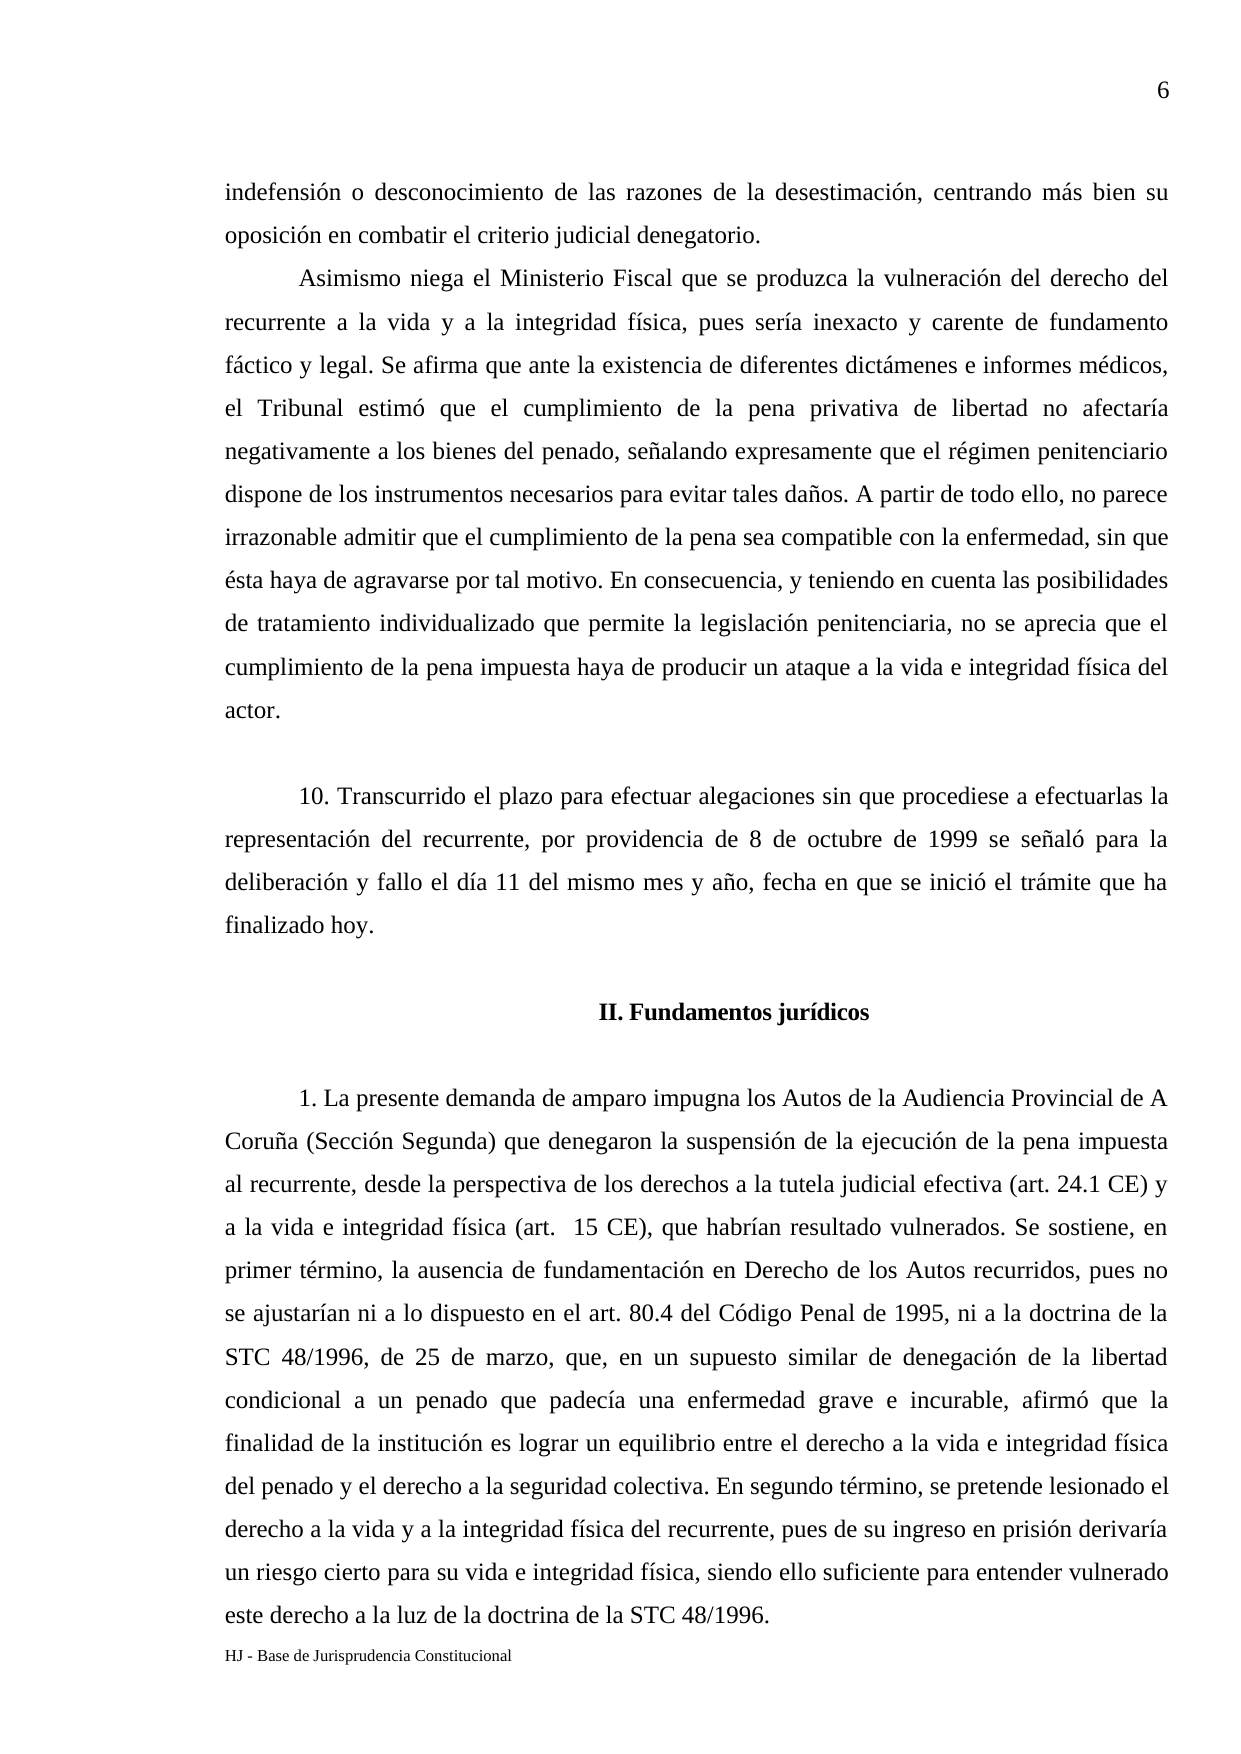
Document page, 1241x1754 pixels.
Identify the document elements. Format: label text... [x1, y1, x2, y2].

subtitle II. Fundamentos jurídicos [224, 997, 1169, 1025]
text 1. La presente demanda de amparo impugna los Autos de la Audiencia Provincial de A Coruña (Sección Segunda) que denegaron la suspensión de la ejecución de la pena impuesta al recurrente, desde la perspectiva de los derechos a la tutela judicial efectiva (art. 24.1 CE) y a la vida e integridad física (art. 15 CE), que habrían resultado vulnerados. Se sostiene, en primer término, la ausencia de fundamentación en Derecho de los Autos recurridos, pues no se ajustarían ni a lo dispuesto en el art. 80.4 del Código Penal de 1995, ni a la doctrina de la STC 48/1996, de 25 de marzo, que, en un supuesto similar de denegación de la libertad condicional a un penado que padecía una enfermedad grave e incurable, afirmó que la finalidad de la institución es lograr un equilibrio entre el derecho a la vida e integridad física del penado y el derecho a la seguridad colectiva. En segundo término, se pretende lesionado el derecho a la vida y a la integridad física del recurrente, pues de su ingreso en prisión derivaría un riesgo cierto para su vida e integridad física, siendo ello suficiente para entender vulnerado este derecho a la luz de la doctrina de la STC 48/1996. [224, 1083, 1169, 1629]
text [224, 177, 1169, 249]
text 10. Transcurrido el plazo para efectuar alegaciones sin que procediese a efectuarlas la representación del recurrente, por providencia de 8 de octubre de 1999 se señaló para la deliberación y fallo el día 11 del mismo mes y año, fecha en que se inició el trámite que ha finalizado hoy. [224, 781, 1169, 939]
text Asimismo niega el Ministerio Fiscal que se produzca la vulneración del derecho del recurrente a la vida y a la integridad física, pues sería inexacto y carente de fundamento fáctico y legal. Se afirma que ante la existencia de diferentes dictámenes e informes médicos, el Tribunal estimó que el cumplimiento de la pena privativa de libertad no afectaría negativamente a los bienes del penado, señalando expresamente que el régimen penitenciario dispone de los instrumentos necesarios para evitar tales daños. A partir de todo ello, no parece irrazonable admitir que el cumplimiento de la pena sea compatible con la enfermedad, sin que ésta haya de agravarse por tal motivo. En consecuencia, y teniendo en cuenta las posibilidades de tratamiento individualizado que permite la legislación penitenciaria, no se aprecia que el cumplimiento de la pena impuesta haya de producir un ataque a la vida e integridad física del actor. [224, 263, 1169, 723]
